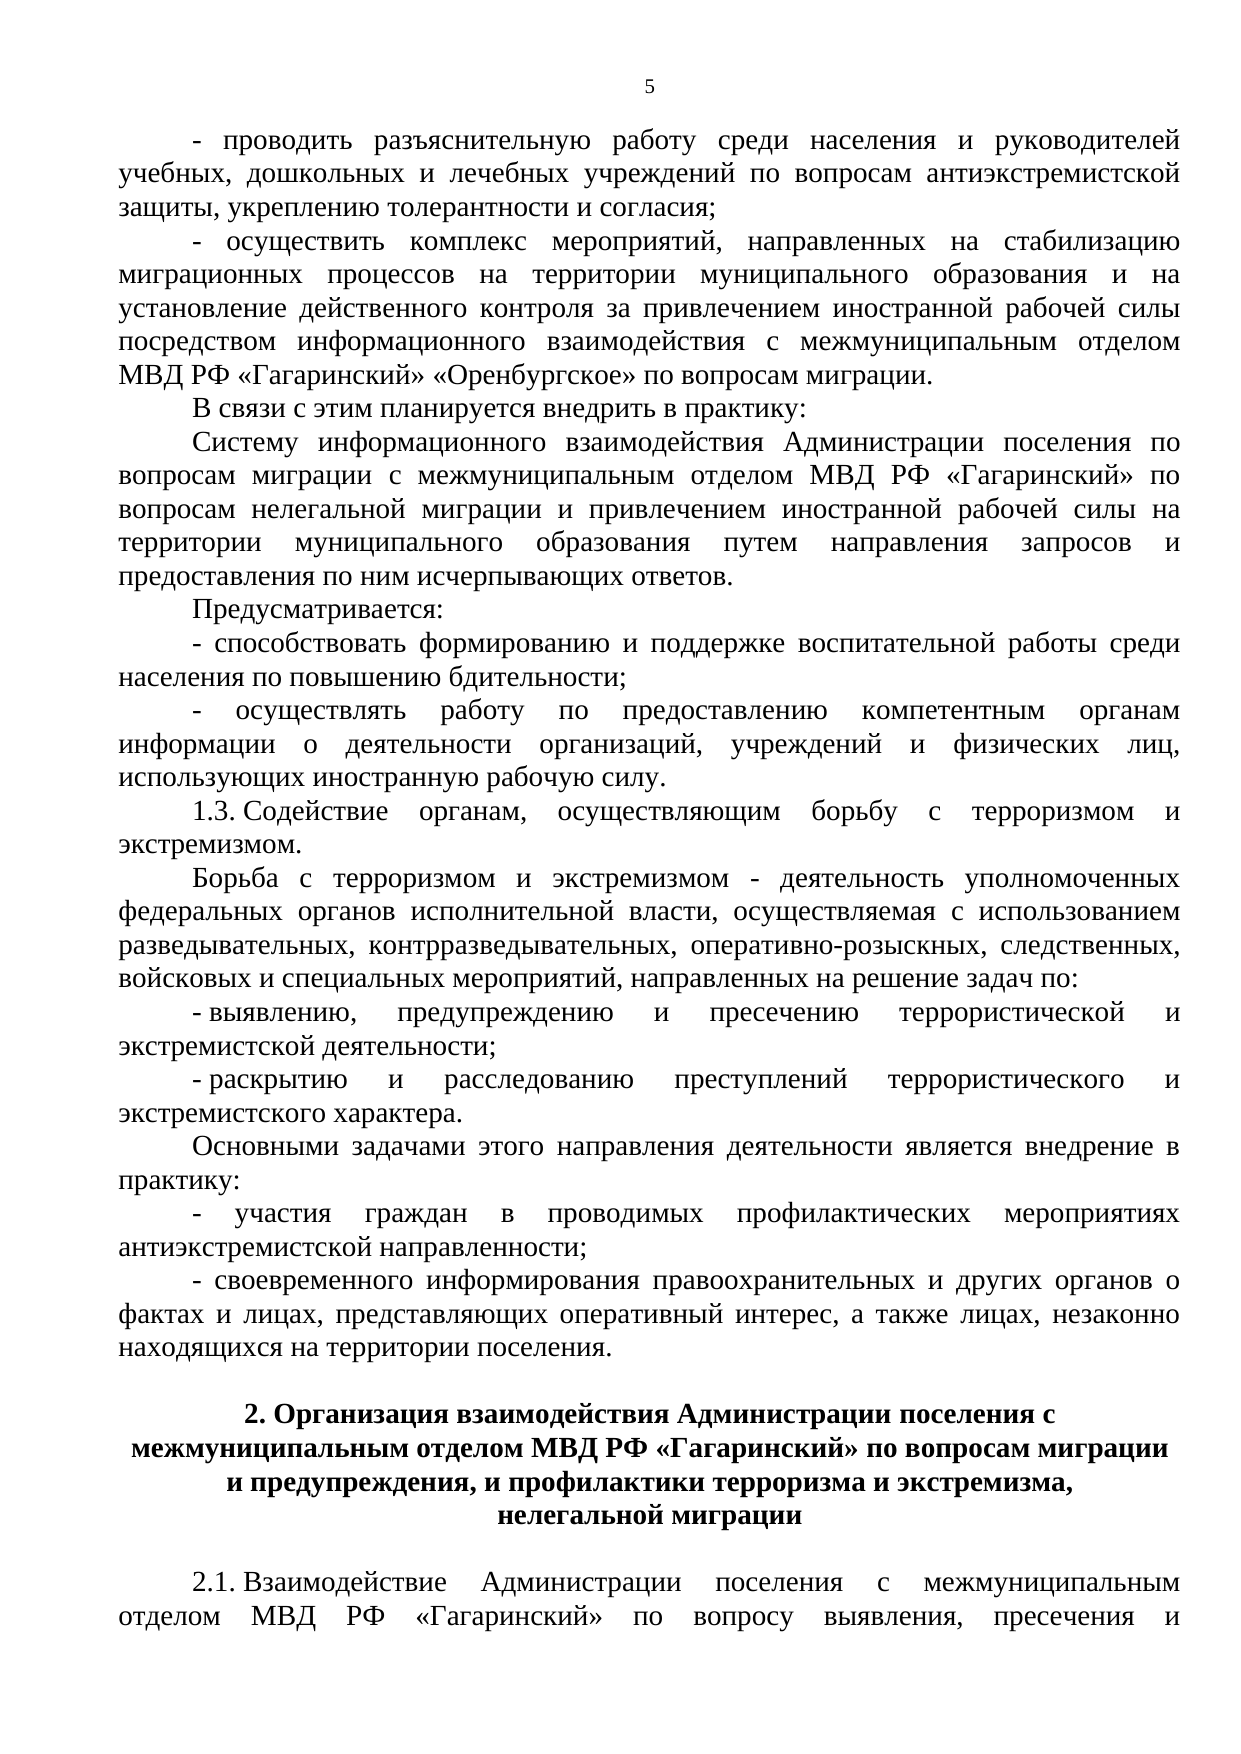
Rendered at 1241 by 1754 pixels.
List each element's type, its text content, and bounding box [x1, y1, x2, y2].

text 2. Организация взаимодействия Администрации поселения c межмуниципальным отделом МВД РФ «Гагаринский» по вопросам миграции [118, 1397, 1181, 1464]
text - раскрытию и расследованию преступлений террористического и экстремистского характера. [118, 1061, 1181, 1128]
text Предусматривается: [118, 592, 1181, 625]
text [118, 1564, 1181, 1631]
text - выявлению, предупреждению и пресечению террористической и экстремистской деятельности; [118, 994, 1181, 1061]
text - способствовать формированию и поддержке воспитательной работы среди населения по повышению бдительности; [118, 625, 1181, 692]
text и предупреждения, и профилактики терроризма и экстремизма, [118, 1464, 1181, 1497]
text - участия граждан в проводимых профилактических мероприятиях антиэкстремистской направленности; [118, 1195, 1181, 1262]
text 1.3. Содействие органам, осуществляющим борьбу с терроризмом и экстремизмом. [118, 793, 1181, 860]
text - проводить разъяснительную работу среди населения и руководителей учебных, дошкольных и лечебных учреждений по вопросам антиэкстремистской защиты, укреплению толерантности и согласия; [118, 122, 1181, 223]
text Борьба с терроризмом и экстремизмом - деятельность уполномоченных федеральных органов исполнительной власти, осуществляемая с использованием разведывательных, контрразведывательных, оперативно-розыскных, следственных, войсковых и специальных мероприятий, направленных на решение задач по: [118, 860, 1181, 994]
text Основными задачами этого направления деятельности является внедрение в практику: [118, 1128, 1181, 1195]
text - осуществить комплекс мероприятий, направленных на стабилизацию миграционных процессов на территории муниципального образования и на установление действенного контроля за привлечением иностранной рабочей силы посредством информационного взаимодействия с межмуниципальным отделом МВД РФ «Гагаринский» «Оренбургское» по вопросам миграции. [118, 223, 1181, 390]
text - своевременного информирования правоохранительных и других органов о фактах и лицах, представляющих оперативный интерес, а также лицах, незаконно находящихся на территории поселения. [118, 1262, 1181, 1363]
text В связи с этим планируется внедрить в практику: [118, 390, 1181, 424]
text Систему информационного взаимодействия Администрации поселения по вопросам миграции c межмуниципальным отделом МВД РФ «Гагаринский» по вопросам нелегальной миграции и привлечением иностранной рабочей силы на территории муниципального образования путем направления запросов и предоставления по ним исчерпывающих ответов. [118, 424, 1181, 592]
text нелегальной миграции [118, 1497, 1181, 1531]
text - осуществлять работу по предоставлению компетентным органам информации о деятельности организаций, учреждений и физических лиц, использующих иностранную рабочую силу. [118, 692, 1181, 793]
